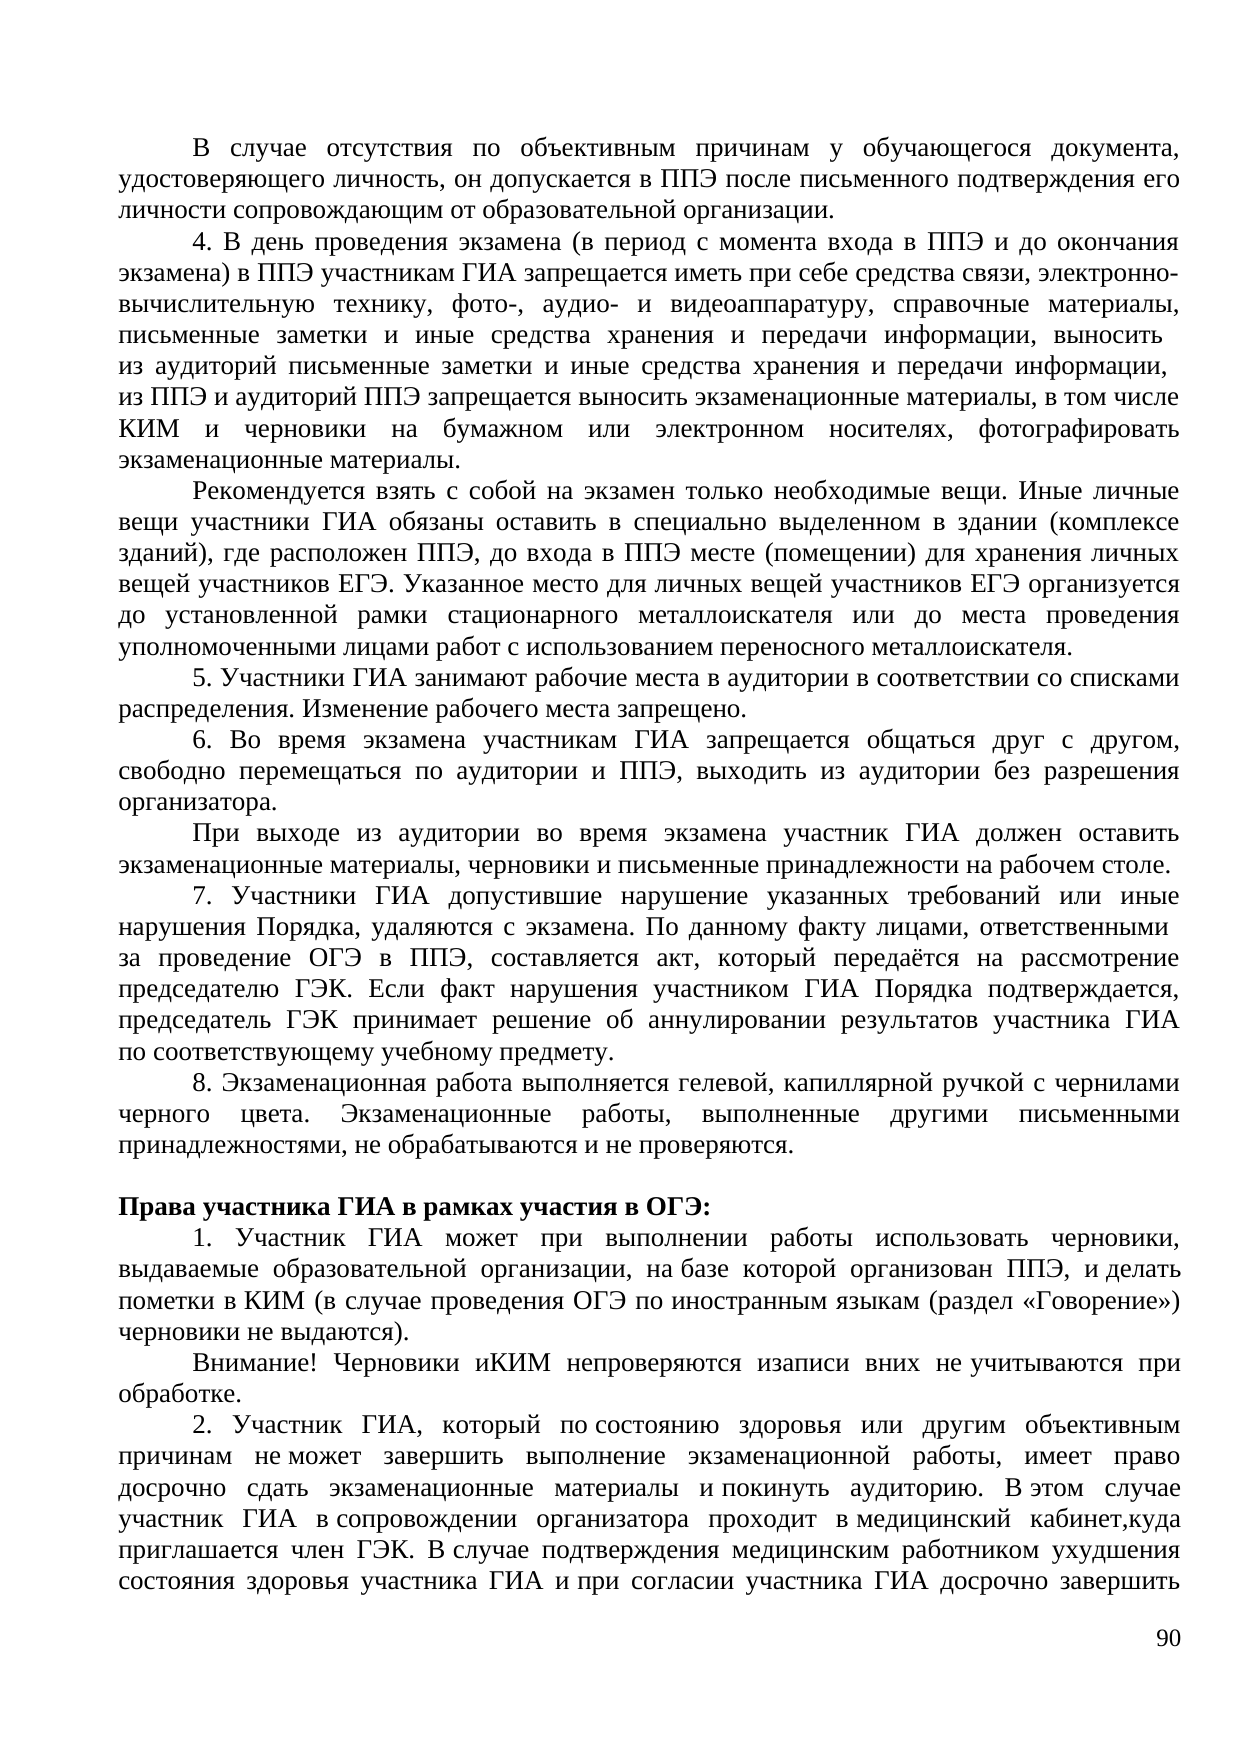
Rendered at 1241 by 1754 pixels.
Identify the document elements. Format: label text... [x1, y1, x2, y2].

text Права участника ГИА в рамках участия в ОГЭ: [118, 1190, 1181, 1221]
text Рекомендуется взять с собой на экзамен только необходимые вещи. Иные личные вещи участники ГИА обязаны оставить в специально выделенном в здании (комплексе зданий), где расположен ППЭ, до входа в ППЭ месте (помещении) для хранения личных вещей участников ЕГЭ. Указанное место для личных вещей участников ЕГЭ организуется до установленной рамки стационарного металлоискателя или до места проведения уполномоченными лицами работ с использованием переносного металлоискателя. [118, 474, 1181, 661]
text 1. Участник ГИА может при выполнении работы использовать черновики, выдаваемые образовательной организации, на базе которой организован ППЭ, и делать пометки в КИМ (в случае проведения ОГЭ по иностранным языкам (раздел «Говорение») черновики не выдаются). [118, 1221, 1181, 1346]
text При выходе из аудитории во время экзамена участник ГИА должен оставить экзаменационные материалы, черновики и письменные принадлежности на рабочем столе. [118, 817, 1181, 879]
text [118, 1408, 1181, 1595]
text 6. Во время экзамена участникам ГИА запрещается общаться друг с другом, свободно перемещаться по аудитории и ППЭ, выходить из аудитории без разрешения организатора. [118, 723, 1181, 817]
text 4. В день проведения экзамена (в период с момента входа в ППЭ и до окончания экзамена) в ППЭ участникам ГИА запрещается иметь при себе средства связи, электронно-вычислительную технику, фото-, аудио- и видеоаппаратуру, справочные материалы, письменные заметки и иные средства хранения и передачи информации, выносить из аудиторий письменные заметки и иные средства хранения и передачи информации, из ППЭ и аудиторий ППЭ запрещается выносить экзаменационные материалы, в том числе КИМ и черновики на бумажном или электронном носителях, фотографировать экзаменационные материалы. [118, 225, 1181, 474]
text Внимание! Черновики иКИМ непроверяются изаписи вних не учитываются при обработке. [118, 1346, 1181, 1408]
text 8. Экзаменационная работа выполняется гелевой, капиллярной ручкой с чернилами черного цвета. Экзаменационные работы, выполненные другими письменными принадлежностями, не обрабатываются и не проверяются. [118, 1066, 1181, 1159]
text 5. Участники ГИА занимают рабочие места в аудитории в соответствии со списками распределения. Изменение рабочего места запрещено. [118, 661, 1181, 723]
text В случае отсутствия по объективным причинам у обучающегося документа, удостоверяющего личность, он допускается в ППЭ после письменного подтверждения его личности сопровождающим от образовательной организации. [118, 131, 1181, 225]
text 7. Участники ГИА допустившие нарушение указанных требований или иные нарушения Порядка, удаляются с экзамена. По данному факту лицами, ответственными за проведение ОГЭ в ППЭ, составляется акт, который передаётся на рассмотрение председателю ГЭК. Если факт нарушения участником ГИА Порядка подтверждается, председатель ГЭК принимает решение об аннулировании результатов участника ГИА по соответствующему учебному предмету. [118, 879, 1181, 1066]
